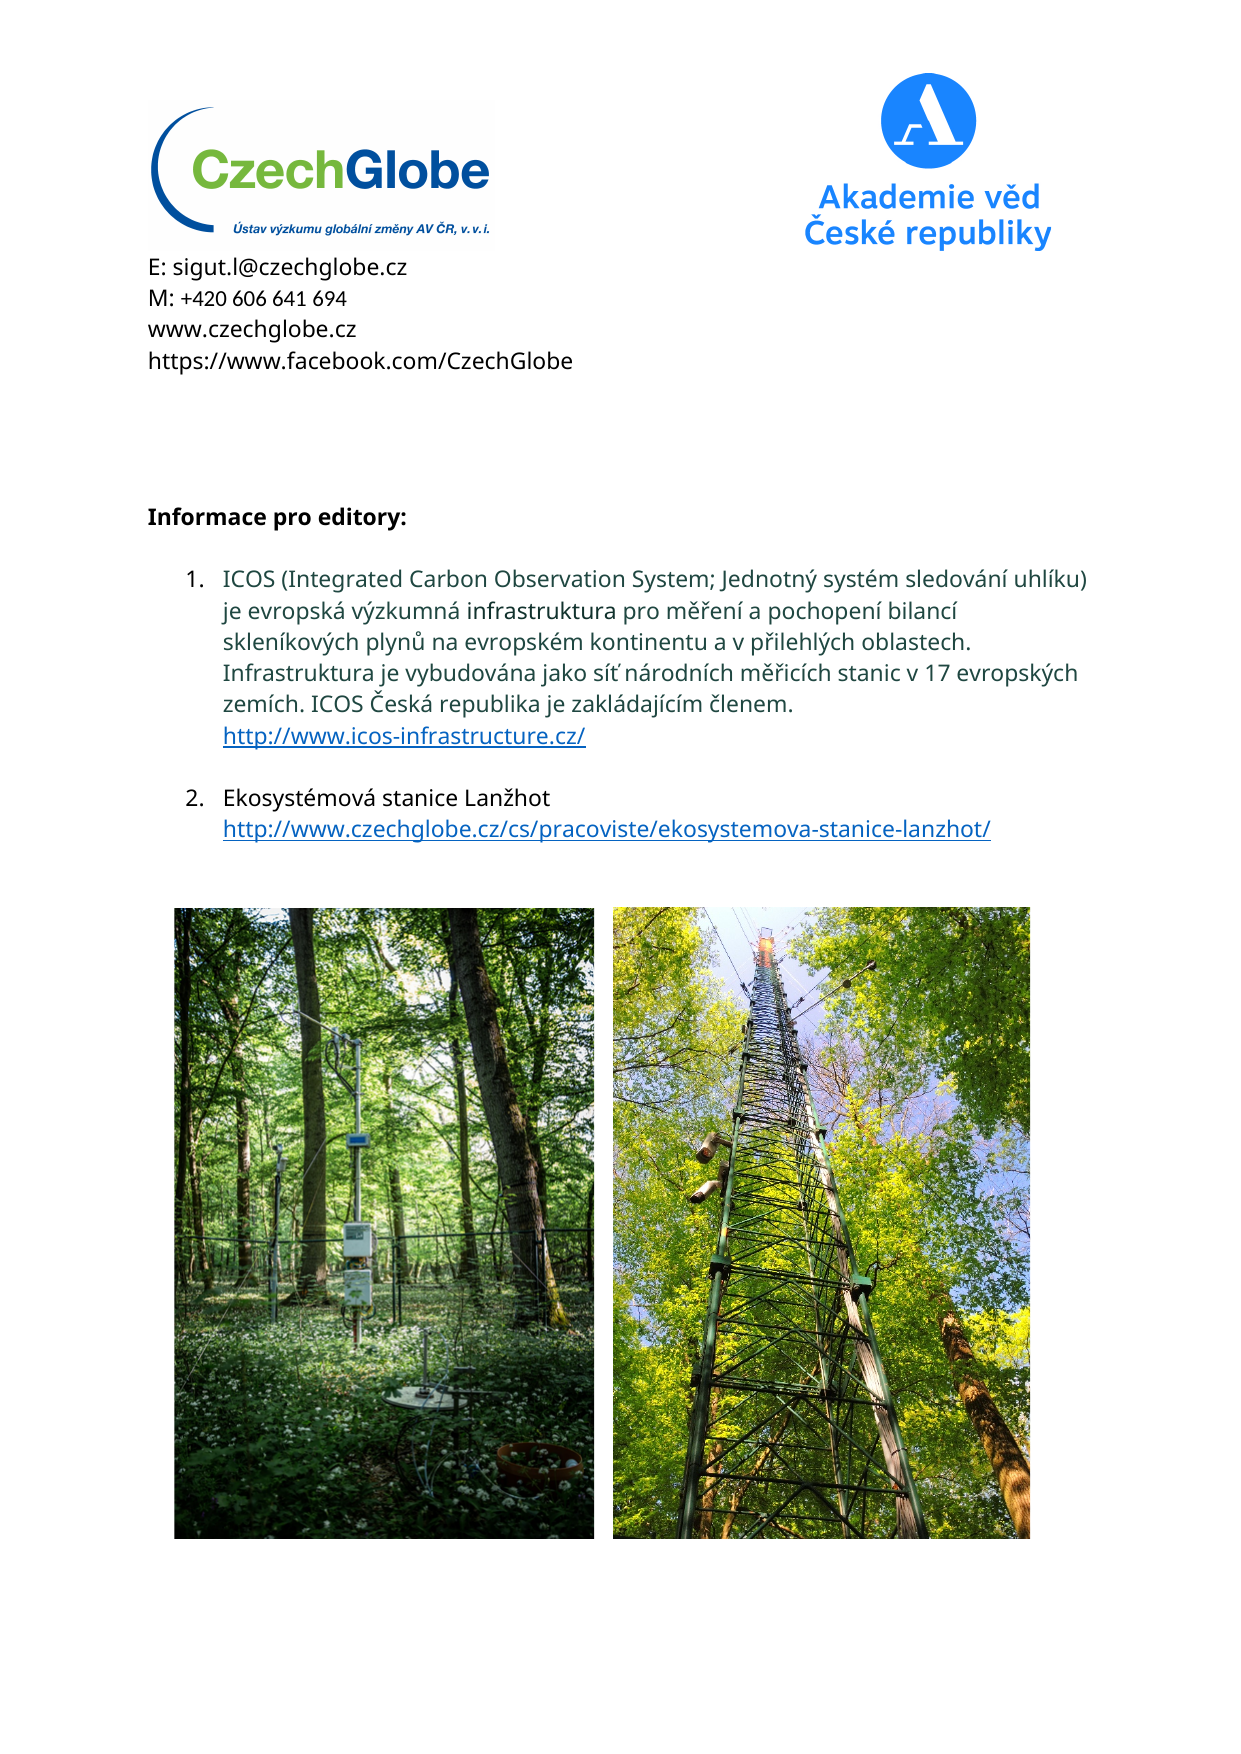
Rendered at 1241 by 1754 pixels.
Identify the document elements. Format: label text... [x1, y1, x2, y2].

picture [613, 907, 1031, 1539]
text http://www.icos-infrastructure.cz/ [223, 719, 1093, 751]
text https://www.facebook.com/CzechGlobe [148, 344, 1093, 376]
text M: +420 606 641 694 [148, 282, 1093, 313]
text www.czechglobe.cz [148, 313, 1093, 344]
text Informace pro editory: [148, 501, 1093, 532]
list ICOS (Integrated Carbon Observation System; Jednotný systém sledování uhlíku) je evropská výzkumná infrastruktura pro měření a pochopení bilancí skleníkových plynů na evropském kontinentu a v přilehlých oblastech. Infrastruktura je vybudována jako síť národních měřicích stanic v 17 evropských zemích. ICOS Česká republika je zakládajícím členem. [185, 563, 1093, 719]
text E: sigut.l@czechglobe.cz [148, 251, 1093, 282]
picture [147, 100, 495, 251]
picture [805, 73, 1052, 251]
picture [174, 908, 595, 1539]
list Ekosystémová stanice Lanžhot http://www.czechglobe.cz/cs/pracoviste/ekosystemova-stanice-lanzhot/ [185, 782, 1093, 844]
